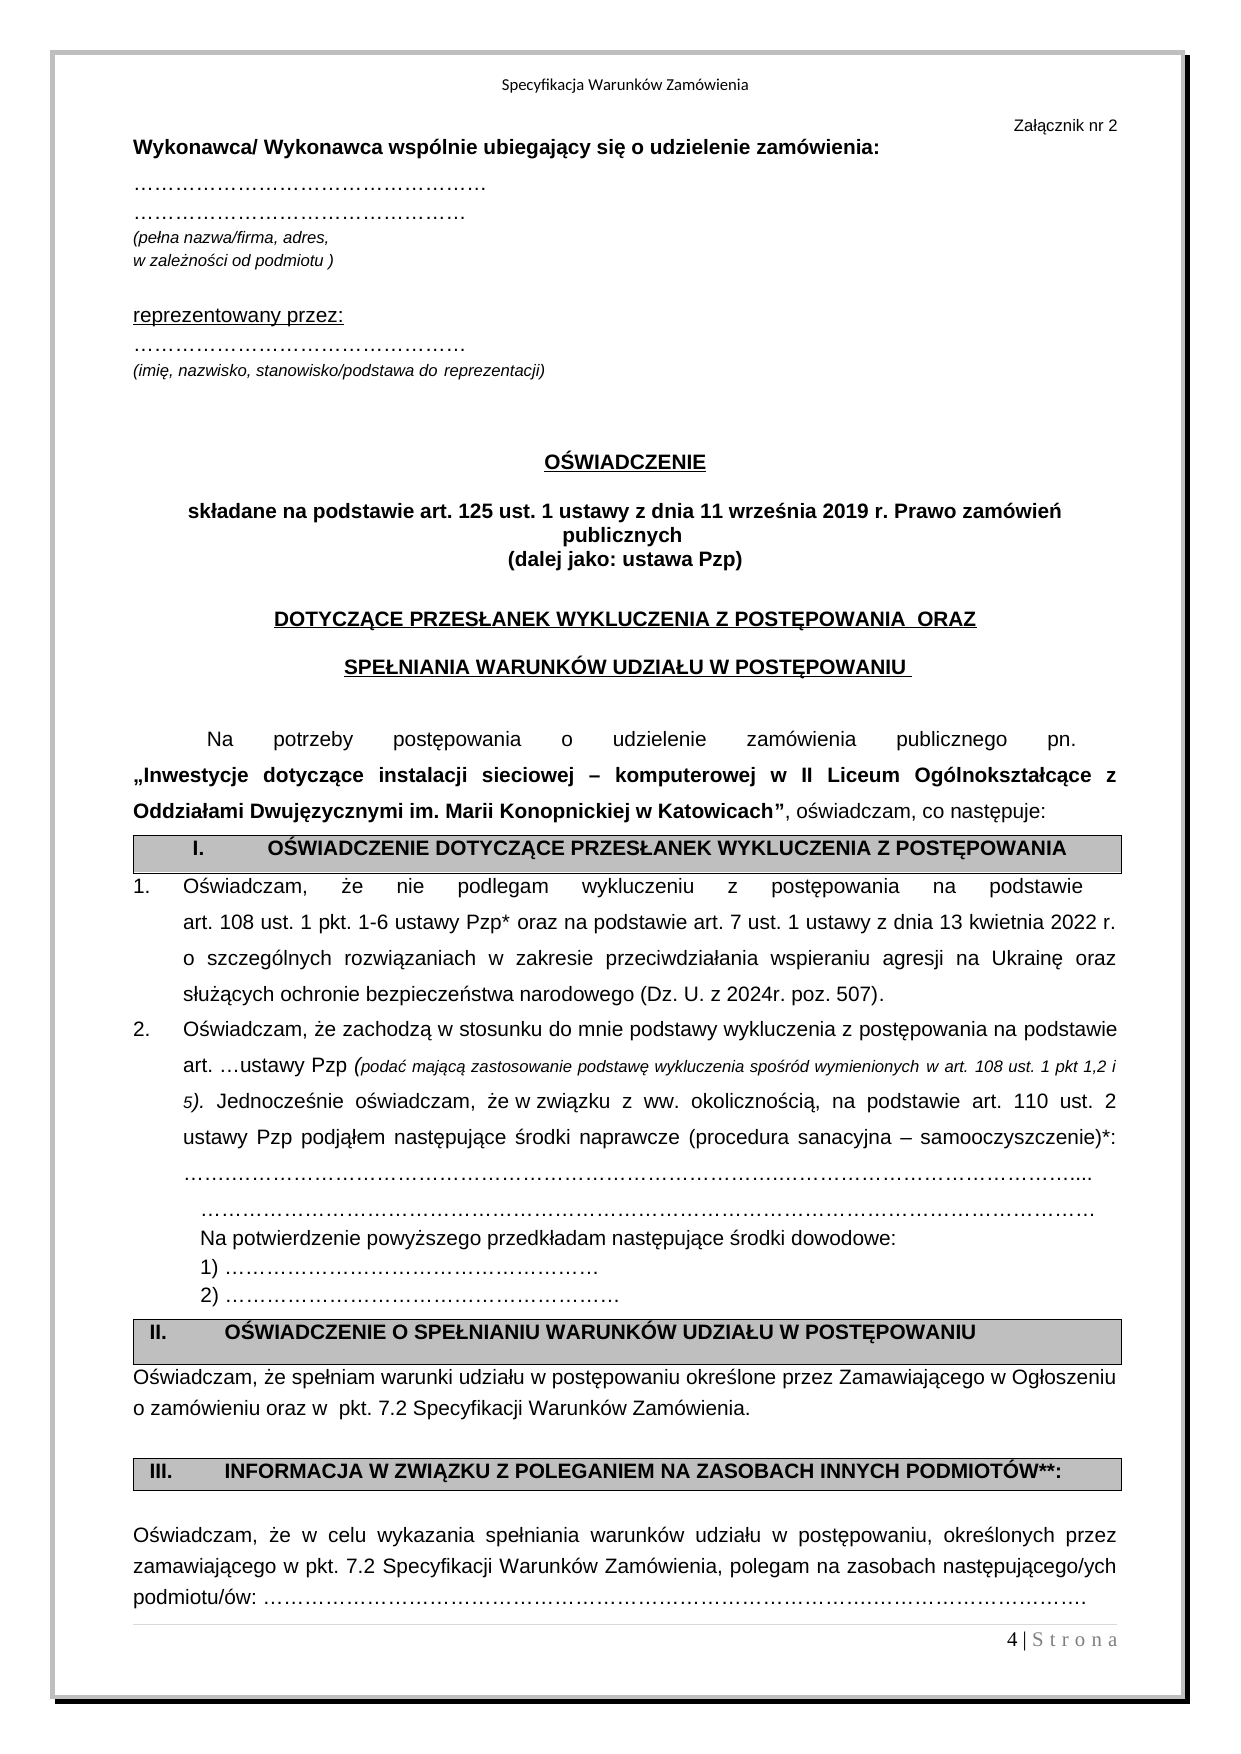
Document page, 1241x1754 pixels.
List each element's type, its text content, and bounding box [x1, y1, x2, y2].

text OŚWIADCZENIE [133, 450, 1117, 474]
table_header INFORMACJA W ZWIĄZKU Z POLEGANIEM NA ZASOBACH INNYCH PODMIOTÓW**: [134, 1459, 1121, 1490]
text Załącznik nr 2 [133, 116, 1117, 135]
text Na potwierdzenie powyższego przedkładam następujące środki dowodowe: [133, 1226, 1114, 1250]
table_header OŚWIADCZENIE DOTYCZĄCE PRZESŁANEK WYKLUCZENIA Z POSTĘPOWANIA [134, 836, 1121, 872]
text SPEŁNIANIA WARUNKÓW UDZIAŁU W POSTĘPOWANIU [133, 655, 1117, 679]
list Oświadczam, że zachodzą w stosunku do mnie podstawy wykluczenia z postępowania na podstawie art. …ustawy Pzp (podać mającą zastosowanie podstawę wykluczenia spośród wymienionych w art. 108 ust. 1 pkt 1,2 i 5). Jednocześnie oświadczam, że w związku z ww. okolicznością, na podstawie art. 110 ust. 2 ustawy Pzp podjąłem następujące środki naprawcze (procedura sanacyjna – samooczyszczenie)*: …….…………………………………………………………………….…………………………………….... [133, 1017, 1117, 1185]
text ………………………………………………………………………………………………………………… [133, 1197, 1114, 1221]
table_header OŚWIADCZENIE O SPEŁNIANIU WARUNKÓW UDZIAŁU W POSTĘPOWANIU [134, 1320, 1121, 1364]
text Oświadczam, że w celu wykazania spełniania warunków udziału w postępowaniu, określonych przez zamawiającego w pkt. 7.2 Specyfikacji Warunków Zamówienia, polegam na zasobach następującego/ych podmiotu/ów: …………………………………………………………………………….…………………………. [133, 1522, 1117, 1609]
text ………………………………………… [133, 332, 497, 356]
list Oświadczam, że nie podlegam wykluczeniu z postępowania na podstawie art. 108 ust. 1 pkt. 1-6 ustawy Pzp* oraz na podstawie art. 7 ust. 1 ustawy z dnia 13 kwietnia 2022 r. o szczególnych rozwiązaniach w zakresie przeciwdziałania wspieraniu agresji na Ukrainę oraz służących ochronie bezpieczeństwa narodowego (Dz. U. z 2024r. poz. 507). [133, 874, 1117, 1005]
text ………………………………………… [133, 199, 497, 223]
text składane na podstawie art. 125 ust. 1 ustawy z dnia 11 września 2019 r. Prawo zamówień publicznych (dalej jako: ustawa Pzp) [133, 498, 1117, 570]
text Wykonawca/ Wykonawca wspólnie ubiegający się o udzielenie zamówienia: [133, 135, 1117, 159]
text (imię, nazwisko, stanowisko/podstawa do reprezentacji) [133, 360, 1117, 379]
text …………………………………………… [133, 171, 497, 195]
text DOTYCZĄCE PRZESŁANEK WYKLUCZENIA Z POSTĘPOWANIA ORAZ [133, 606, 1117, 630]
text Oświadczam, że spełniam warunki udziału w postępowaniu określone przez Zamawiającego w Ogłoszeniu o zamówieniu oraz w pkt. 7.2 Specyfikacji Warunków Zamówienia. [133, 1365, 1117, 1420]
text w zależności od podmiotu ) [133, 251, 497, 270]
text Na potrzeby postępowania o udzielenie zamówienia publicznego pn. „Inwestycje dotyczące instalacji sieciowej – komputerowej w II Liceum Ogólnokształcące z Oddziałami Dwujęzycznymi im. Marii Konopnickiej w Katowicach”, oświadczam, co następuje: [133, 727, 1117, 823]
text (pełna nazwa/firma, adres, [133, 228, 497, 247]
text reprezentowany przez: [133, 303, 1117, 327]
text 1) ……………………………………………… [133, 1254, 1114, 1278]
text 2) ………………………………………………… [183, 1283, 1117, 1307]
